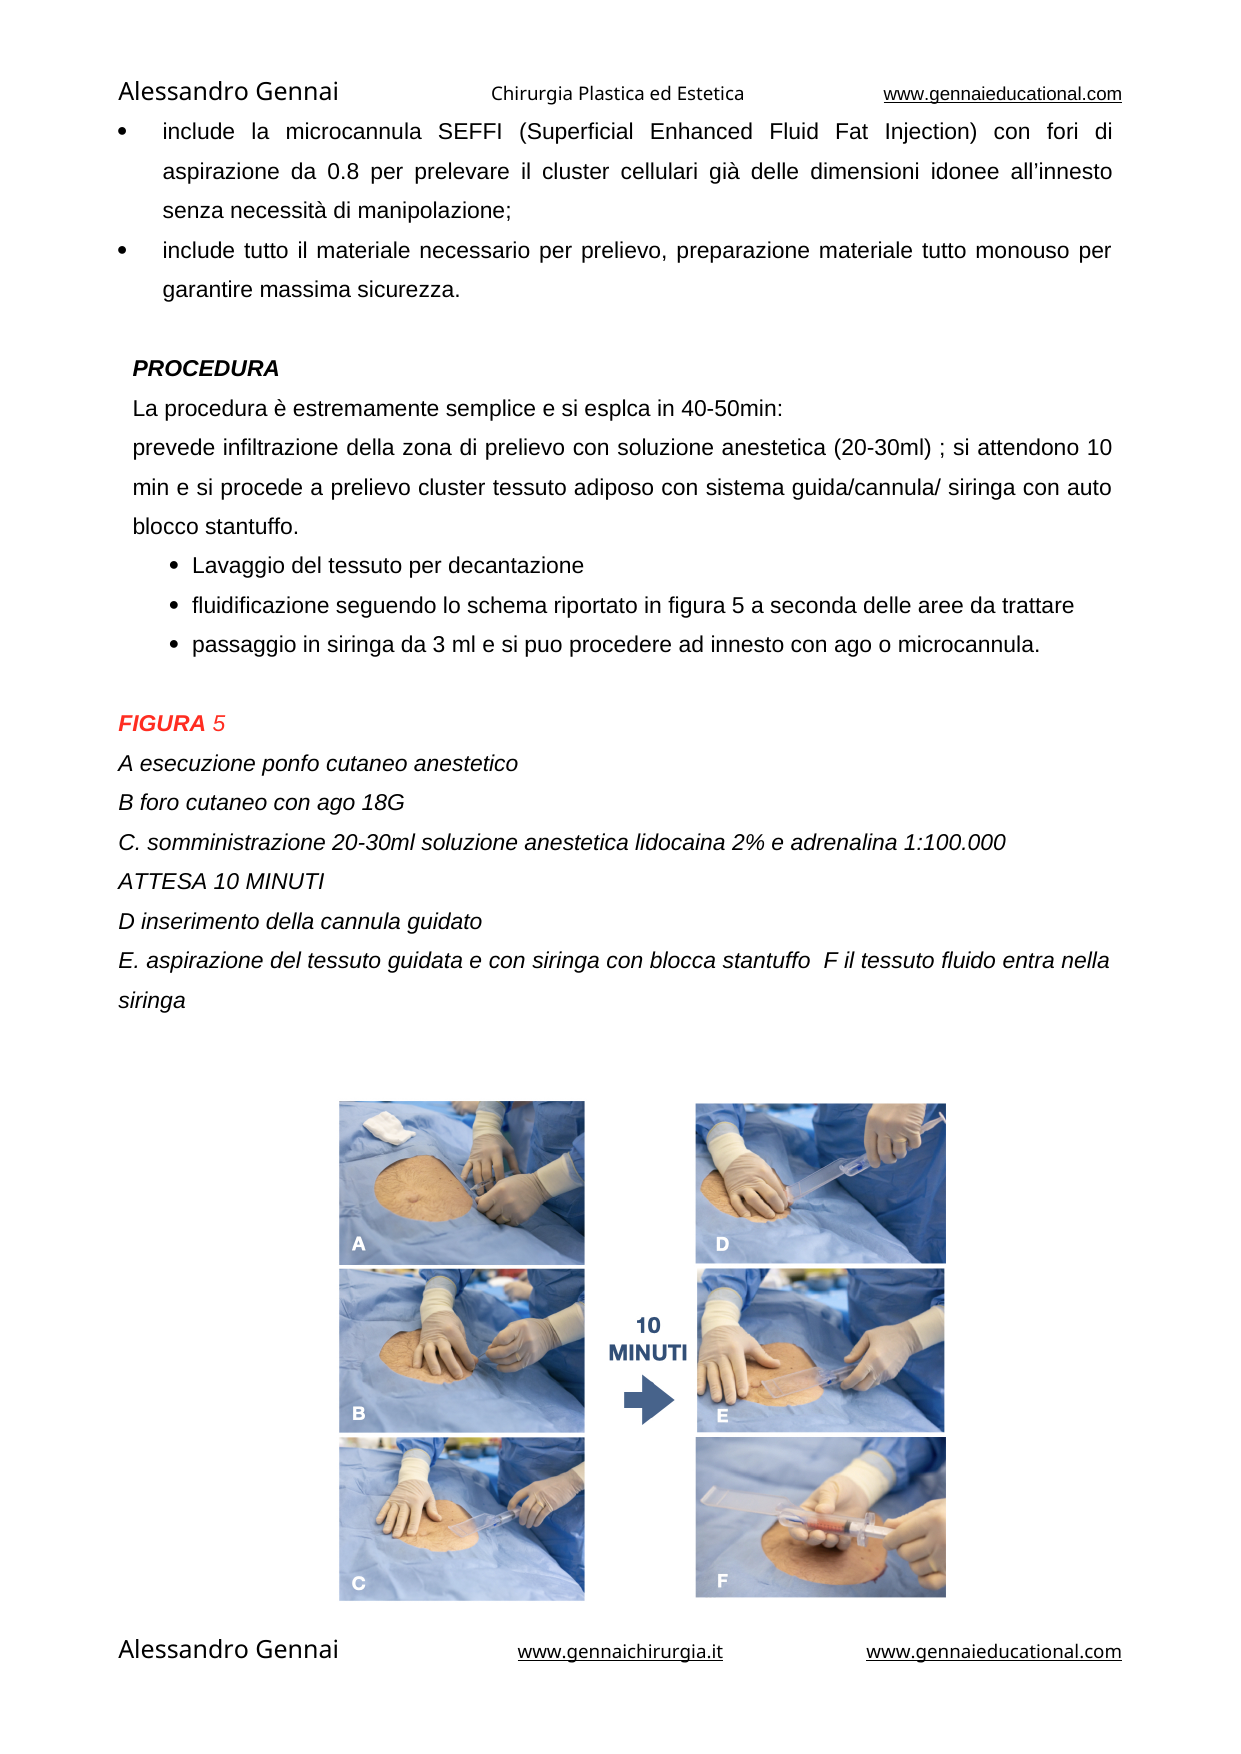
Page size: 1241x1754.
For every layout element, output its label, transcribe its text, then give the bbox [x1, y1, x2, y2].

list passaggio in siringa da 3 ml e si puo procedere ad innesto con ago o microcannula. [170, 631, 1113, 658]
text ATTESA 10 MINUTI [118, 868, 1113, 894]
list include la microcannula SEFFI (Superficial Enhanced Fluid Fat Injection) con fori di aspirazione da 0.8 per prelevare il cluster cellulari già delle dimensioni idonee all’innesto senza necessità di manipolazione; [118, 118, 1113, 223]
text PROCEDURA [132, 355, 1113, 381]
picture [118, 1065, 1088, 1611]
text A esecuzione ponfo cutaneo anestetico [118, 750, 1113, 776]
text La procedura è estremamente semplice e si esplca in 40-50min: [132, 394, 1113, 421]
list Lavaggio del tessuto per decantazione [170, 552, 1113, 579]
text prevede infiltrazione della zona di prelievo con soluzione anestetica (20-30ml) ; si attendono 10 min e si procede a prelievo cluster tessuto adiposo con sistema guida/cannula/ siringa con auto blocco stantuffo. [132, 434, 1113, 539]
text B foro cutaneo con ago 18G [118, 789, 1113, 816]
text E. aspirazione del tessuto guidata e con siringa con blocca stantuffo F il tessuto fluido entra nella siringa [118, 947, 1113, 1013]
text C. somministrazione 20-30ml soluzione anestetica lidocaina 2% e adrenalina 1:100.000 [118, 829, 1113, 855]
text FIGURA 5 [118, 710, 1113, 737]
list fluidificazione seguendo lo schema riportato in figura 5 a seconda delle aree da trattare [170, 592, 1113, 618]
text D inserimento della cannula guidato [118, 908, 1113, 934]
list include tutto il materiale necessario per prelievo, preparazione materiale tutto monouso per garantire massima sicurezza. [118, 237, 1113, 302]
